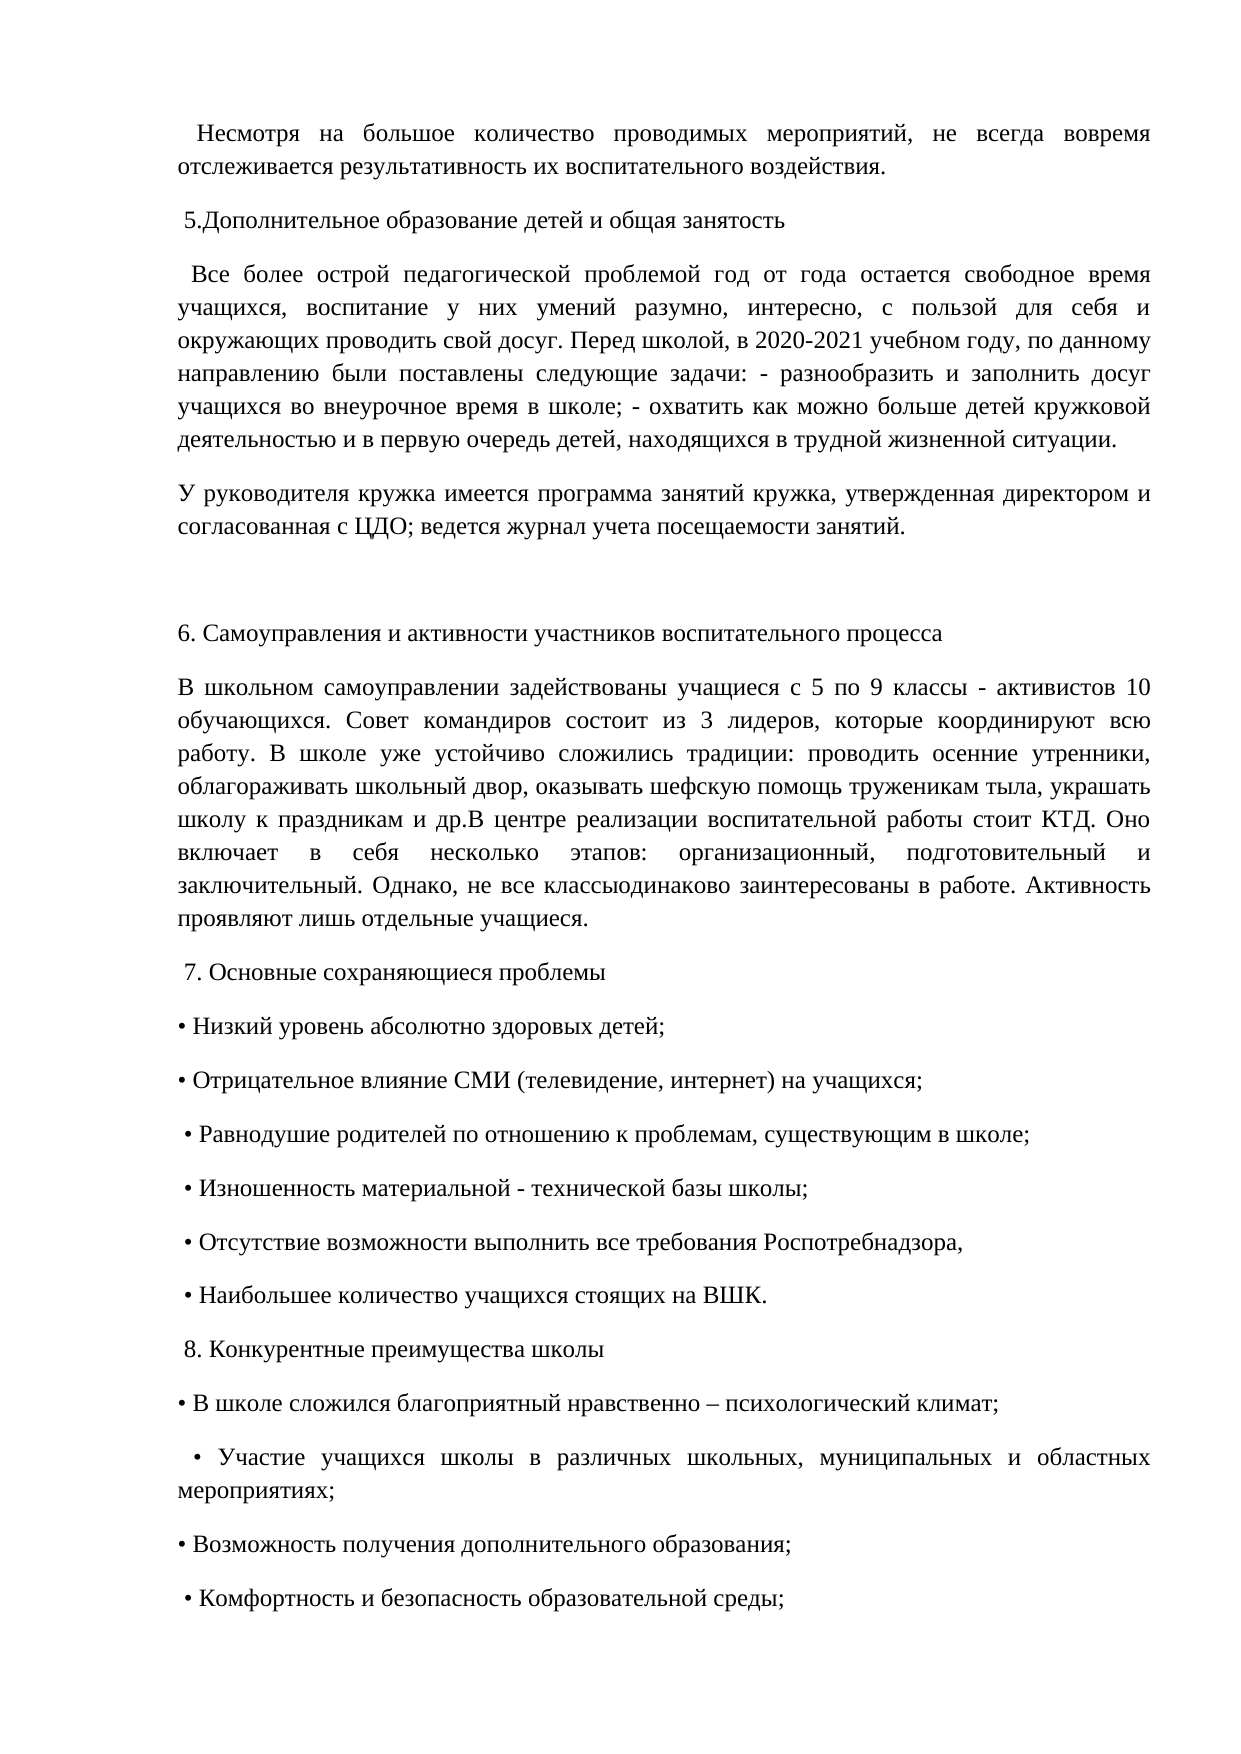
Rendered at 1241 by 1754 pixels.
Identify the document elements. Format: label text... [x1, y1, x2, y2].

text • В школе сложился благоприятный нравственно – психологический климат; [177, 1388, 1152, 1417]
text • Отсутствие возможности выполнить все требования Роспотребнадзора, [177, 1227, 1152, 1255]
text • Низкий уровень абсолютно здоровых детей; [177, 1011, 1152, 1040]
text • Комфортность и безопасность образовательной среды; [177, 1583, 1152, 1612]
text • Изношенность материальной - технической базы школы; [177, 1173, 1152, 1202]
text 8. Конкурентные преимущества школы [177, 1334, 1152, 1363]
text 5.Дополнительное образование детей и общая занятость [177, 205, 1152, 234]
text • Отрицательное влияние СМИ (телевидение, интернет) на учащихся; [177, 1065, 1152, 1094]
text • Возможность получения дополнительного образования; [177, 1529, 1152, 1558]
text 7. Основные сохраняющиеся проблемы [177, 957, 1152, 986]
text • Наибольшее количество учащихся стоящих на ВШК. [177, 1281, 1152, 1309]
text Несмотря на большое количество проводимых мероприятий, не всегда вовремя отслеживается результативность их воспитательного воздействия. [177, 118, 1152, 180]
text В школьном самоуправлении задействованы учащиеся с 5 по 9 классы - активистов 10 обучающихся. Совет командиров состоит из 3 лидеров, которые координируют всю работу. В школе уже устойчиво сложились традиции: проводить осенние утренники, облагораживать школьный двор, оказывать шефскую помощь труженикам тыла, украшать школу к праздникам и др.В центре реализации воспитательной работы стоит КТД. Оно включает в себя несколько этапов: организационный, подготовительный и заключительный. Однако, не все классыодинаково заинтересованы в работе. Активность проявляют лишь отдельные учащиеся. [177, 672, 1152, 932]
text • Участие учащихся школы в различных школьных, муниципальных и областных мероприятиях; [177, 1442, 1152, 1504]
text У руководителя кружка имеется программа занятий кружка, утвержденная директором и согласованная с ЦДО; ведется журнал учета посещаемости занятий. [177, 478, 1152, 539]
text Все более острой педагогической проблемой год от года остается свободное время учащихся, воспитание у них умений разумно, интересно, с пользой для себя и окружающих проводить свой досуг. Перед школой, в 2020-2021 учебном году, по данному направлению были поставлены следующие задачи: - разнообразить и заполнить досуг учащихся во внеурочное время в школе; - охватить как можно больше детей кружковой деятельностью и в первую очередь детей, находящихся в трудной жизненной ситуации. [177, 259, 1152, 453]
text 6. Самоуправления и активности участников воспитательного процесса [177, 618, 1152, 647]
text • Равнодушие родителей по отношению к проблемам, существующим в школе; [177, 1119, 1152, 1148]
